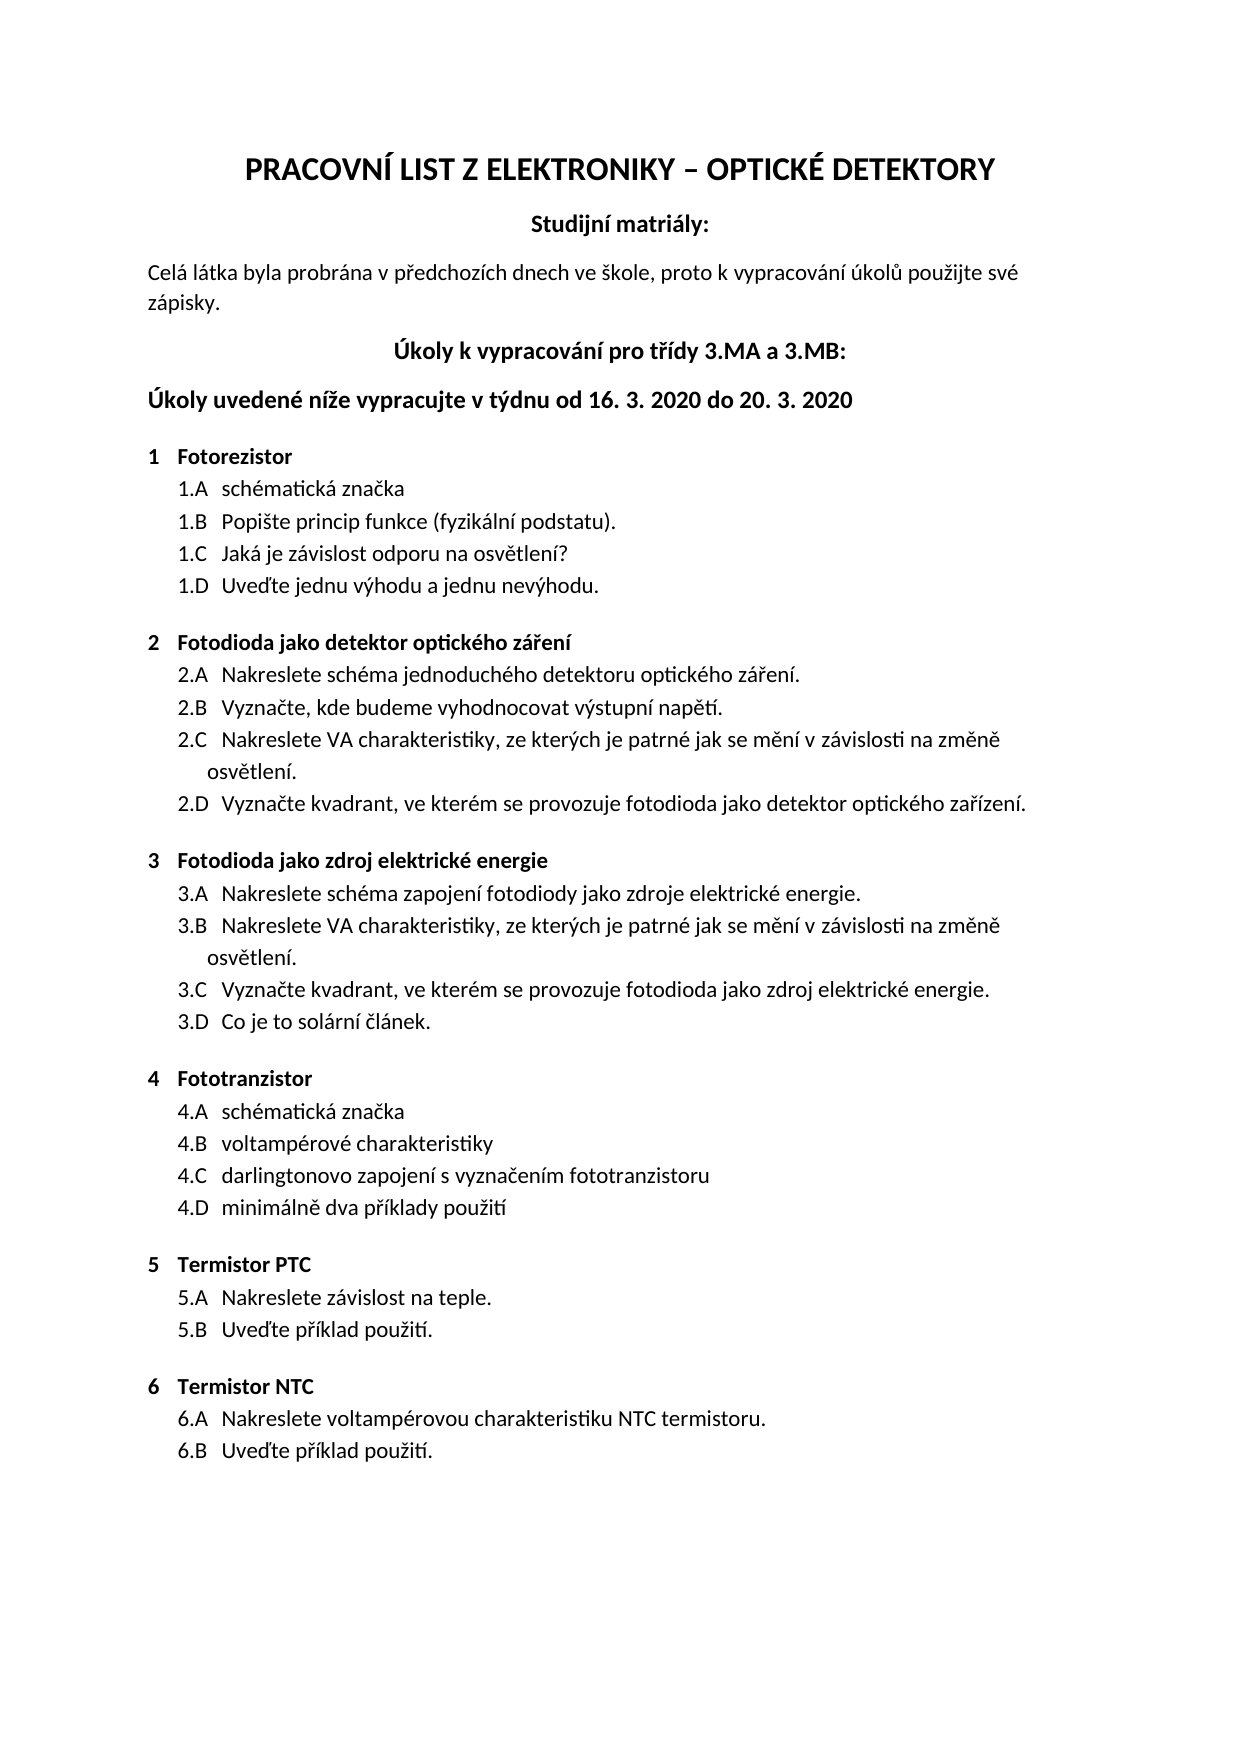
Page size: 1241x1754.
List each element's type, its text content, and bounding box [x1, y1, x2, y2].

subtitle Vyznačte kvadrant, ve kterém se provozuje fotodioda jako zdroj elektrické energie. [177, 975, 1093, 1003]
subtitle Termistor NTC [148, 1372, 1093, 1400]
subtitle schématická značka [177, 474, 1093, 503]
subtitle minimálně dva příklady použití [177, 1193, 1093, 1221]
subtitle Vyznačte kvadrant, ve kterém se provozuje fotodioda jako detektor optického zařízení. [177, 789, 1093, 817]
subtitle Nakreslete závislost na teple. [177, 1283, 1093, 1311]
subtitle Nakreslete schéma zapojení fotodiody jako zdroje elektrické energie. [177, 879, 1093, 907]
subtitle Co je to solární článek. [177, 1007, 1093, 1035]
subtitle Termistor PTC [148, 1251, 1093, 1278]
subtitle Uveďte příklad použití. [177, 1315, 1093, 1343]
subtitle Fotorezistor [148, 442, 1093, 470]
text PRACOVNÍ LIST Z ELEKTRONIKY – OPTICKÉ DETEKTORY [148, 148, 1093, 188]
subtitle Fotodioda jako zdroj elektrické energie [148, 846, 1093, 874]
text Úkoly k vypracování pro třídy 3.MA a 3.MB: [148, 335, 1093, 365]
subtitle Nakreslete VA charakteristiky, ze kterých je patrné jak se mění v závislosti na změně osvětlení. [177, 725, 1093, 785]
subtitle Uveďte jednu výhodu a jednu nevýhodu. [177, 571, 1093, 599]
subtitle Vyznačte, kde budeme vyhodnocovat výstupní napětí. [177, 693, 1093, 721]
text Úkoly uvedené níže vypracujte v týdnu od 16. 3. 2020 do 20. 3. 2020 [148, 384, 1093, 415]
subtitle Fototranzistor [148, 1064, 1093, 1093]
subtitle Jaká je závislost odporu na osvětlení? [177, 539, 1093, 567]
subtitle darlingtonovo zapojení s vyznačením fototranzistoru [177, 1161, 1093, 1189]
subtitle Nakreslete voltampérovou charakteristiku NTC termistoru. [177, 1404, 1093, 1432]
subtitle Nakreslete VA charakteristiky, ze kterých je patrné jak se mění v závislosti na změně osvětlení. [177, 911, 1093, 971]
subtitle Fotodioda jako detektor optického záření [148, 628, 1093, 656]
subtitle schématická značka [177, 1097, 1093, 1125]
subtitle Nakreslete schéma jednoduchého detektoru optického záření. [177, 661, 1093, 688]
text Celá látka byla probrána v předchozích dnech ve škole, proto k vypracování úkolů použijte své zápisky. [148, 258, 1093, 316]
subtitle voltampérové charakteristiky [177, 1129, 1093, 1157]
subtitle Popište princip funkce (fyzikální podstatu). [177, 507, 1093, 535]
subtitle Uveďte příklad použití. [177, 1436, 1093, 1464]
text Studijní matriály: [148, 208, 1093, 239]
